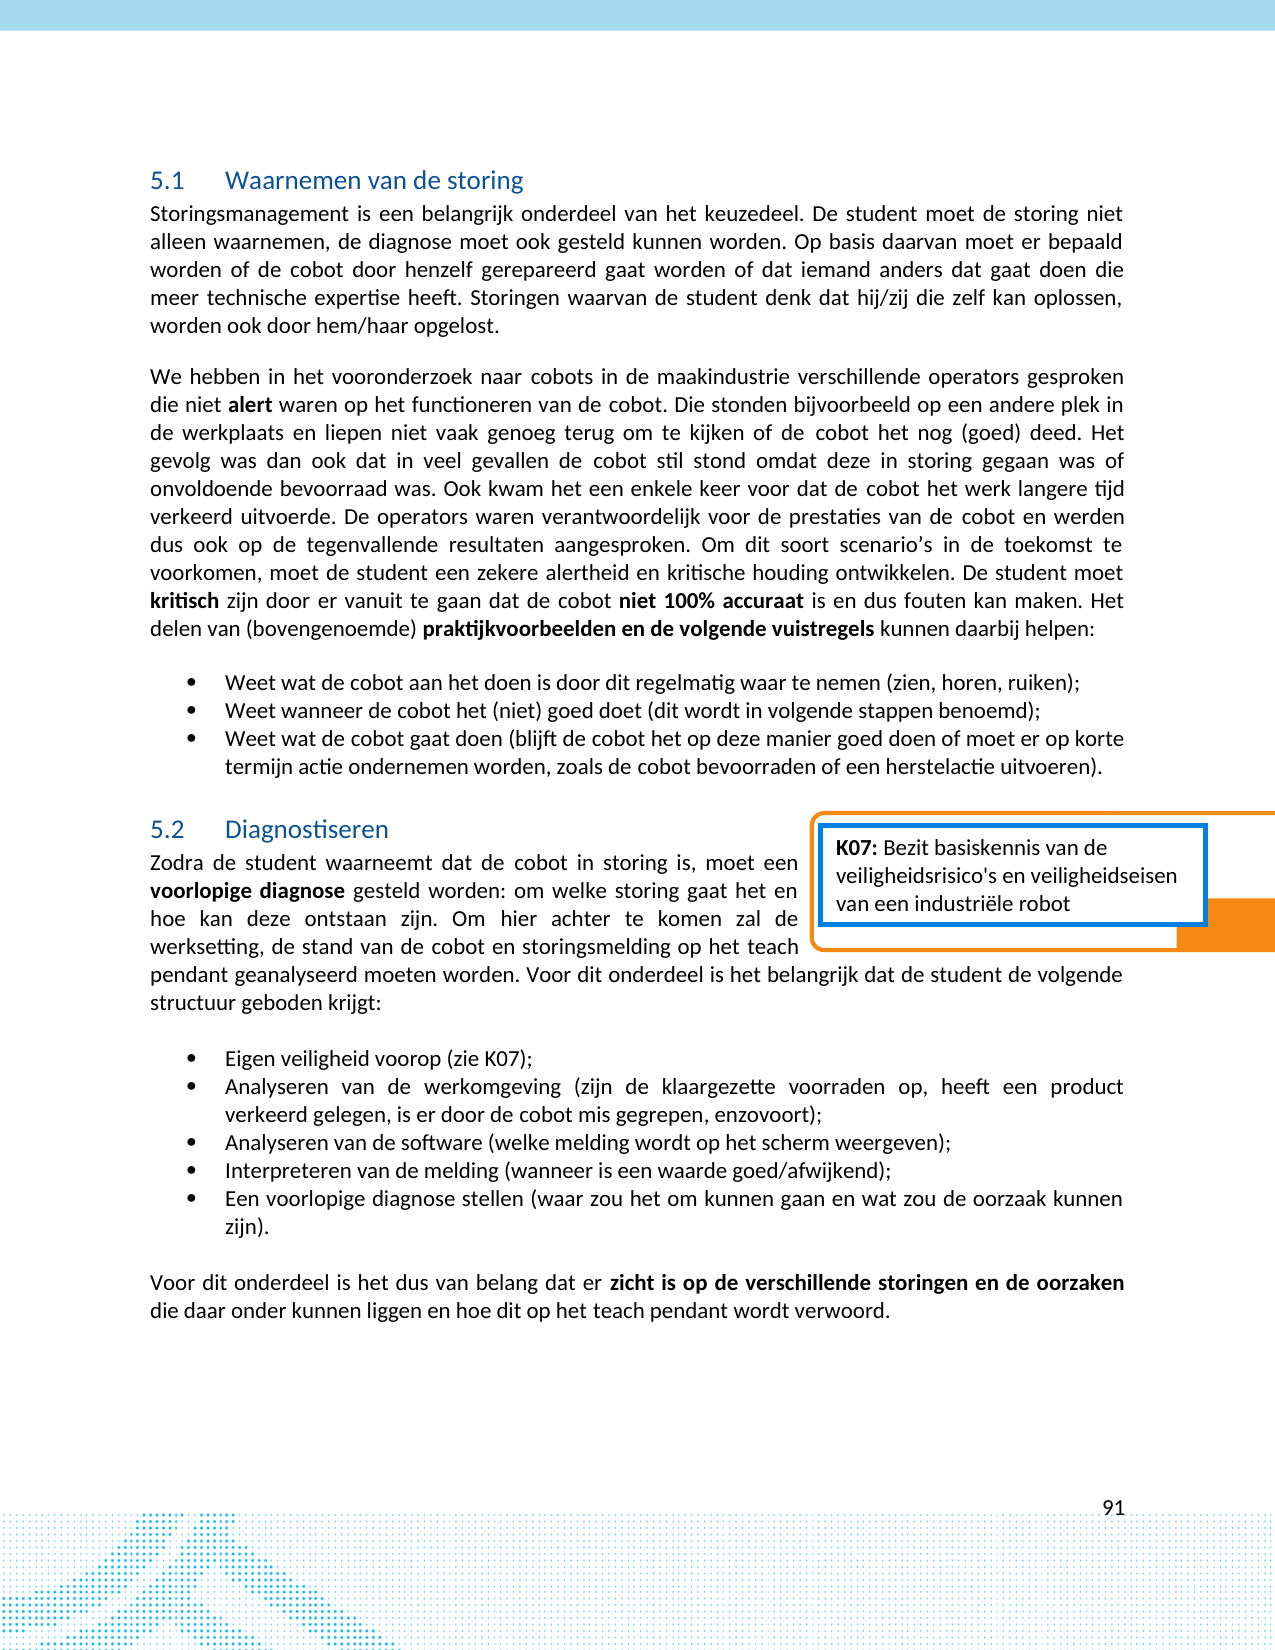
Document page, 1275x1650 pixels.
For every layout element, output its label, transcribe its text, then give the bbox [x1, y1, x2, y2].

text Zodra de student waarneemt dat de cobot in storing is, moet een voorlopige diagnose gesteld worden: om welke storing gaat het en hoe kan deze ontstaan zijn. Om hier achter te komen zal de werksetting, de stand van de cobot en storingsmelding op het teach pendant geanalyseerd moeten worden. Voor dit onderdeel is het belangrijk dat de student de volgende structuur geboden krijgt: [150, 848, 1125, 1016]
list Weet wanneer de cobot het (niet) goed doet (dit wordt in volgende stappen benoemd); [187, 696, 1125, 724]
list Een voorlopige diagnose stellen (waar zou het om kunnen gaan en wat zou de oorzaak kunnen zijn). [187, 1184, 1125, 1240]
list Weet wat de cobot aan het doen is door dit regelmatig waar te nemen (zien, horen, ruiken); [187, 668, 1125, 696]
text Voor dit onderdeel is het dus van belang dat er zicht is op de verschillende storingen en de oorzaken die daar onder kunnen liggen en hoe dit op het teach pendant wordt verwoord. [150, 1268, 1125, 1324]
text Storingsmanagement is een belangrijk onderdeel van het keuzedeel. De student moet de storing niet alleen waarnemen, de diagnose moet ook gesteld kunnen worden. Op basis daarvan moet er bepaald worden of de cobot door henzelf gerepareerd gaat worden of dat iemand anders dat gaat doen die meer technische expertise heeft. Storingen waarvan de student denk dat hij/zij die zelf kan oplossen, worden ook door hem/haar opgelost. [150, 199, 1125, 339]
list Analyseren van de werkomgeving (zijn de klaargezette voorraden op, heeft een product verkeerd gelegen, is er door de cobot mis gegrepen, enzovoort); [187, 1072, 1125, 1128]
list Interpreteren van de melding (wanneer is een waarde goed/afwijkend); [187, 1156, 1125, 1184]
text We hebben in het vooronderzoek naar cobots in de maakindustrie verschillende operators gesproken die niet alert waren op het functioneren van de cobot. Die stonden bijvoorbeeld op een andere plek in de werkplaats en liepen niet vaak genoeg terug om te kijken of de cobot het nog (goed) deed. Het gevolg was dan ook dat in veel gevallen de cobot stil stond omdat deze in storing gegaan was of onvoldoende bevoorraad was. Ook kwam het een enkele keer voor dat de cobot het werk langere tijd verkeerd uitvoerde. De operators waren verantwoordelijk voor de prestaties van de cobot en werden dus ook op de tegenvallende resultaten aangesproken. Om dit soort scenario’s in de toekomst te voorkomen, moet de student een zekere alertheid en kritische houding ontwikkelen. De student moet kritisch zijn door er vanuit te gaan dat de cobot niet 100% accuraat is en dus fouten kan maken. Het delen van (bovengenoemde) praktijkvoorbeelden en de volgende vuistregels kunnen daarbij helpen: [150, 362, 1125, 642]
list Weet wat de cobot gaat doen (blijft de cobot het op deze manier goed doen of moet er op korte termijn actie ondernemen worden, zoals de cobot bevoorraden of een herstelactie uitvoeren). [187, 724, 1125, 780]
picture [0, 1512, 1275, 1650]
subtitle Waarnemen van de storing [150, 163, 1125, 196]
subtitle Diagnostiseren [814, 816, 1125, 845]
list Analyseren van de software (welke melding wordt op het scherm weergeven); [187, 1128, 1125, 1156]
list Eigen veiligheid voorop (zie K07); [187, 1044, 1125, 1072]
subtitle Diagnostiseren [150, 812, 816, 845]
